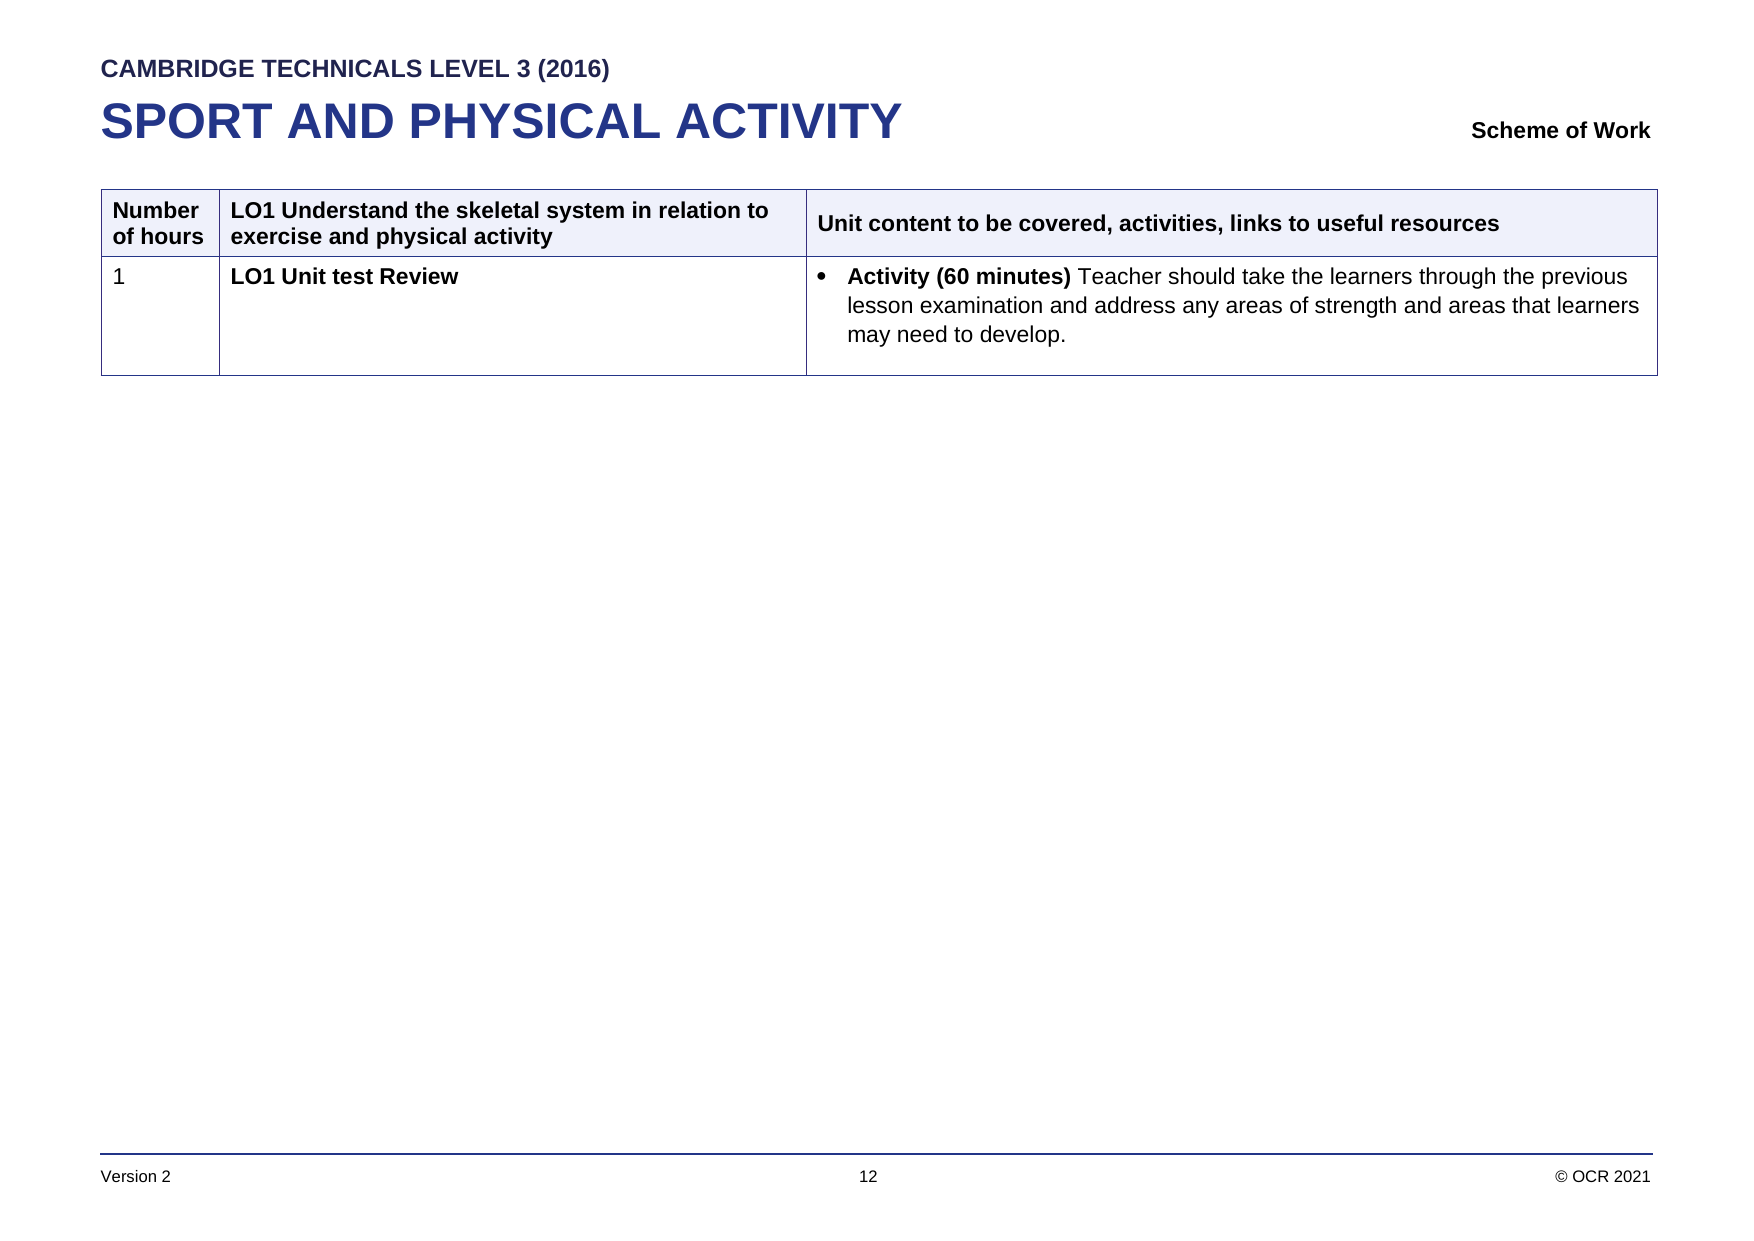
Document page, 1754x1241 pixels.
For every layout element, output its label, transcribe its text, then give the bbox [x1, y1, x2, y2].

table_header LO1 Understand the skeletal system in relation to exercise and physical activity [220, 190, 806, 256]
table_header Number of hours [102, 190, 219, 256]
table_header Unit content to be covered, activities, links to useful resources [807, 190, 1657, 256]
table_cell LO1 Unit test Review [220, 257, 806, 375]
table_cell Activity (60 minutes) Teacher should take the learners through the previous lesson examination and address any areas of strength and areas that learners may need to develop. [807, 257, 1657, 375]
table_cell 1 [102, 257, 219, 375]
